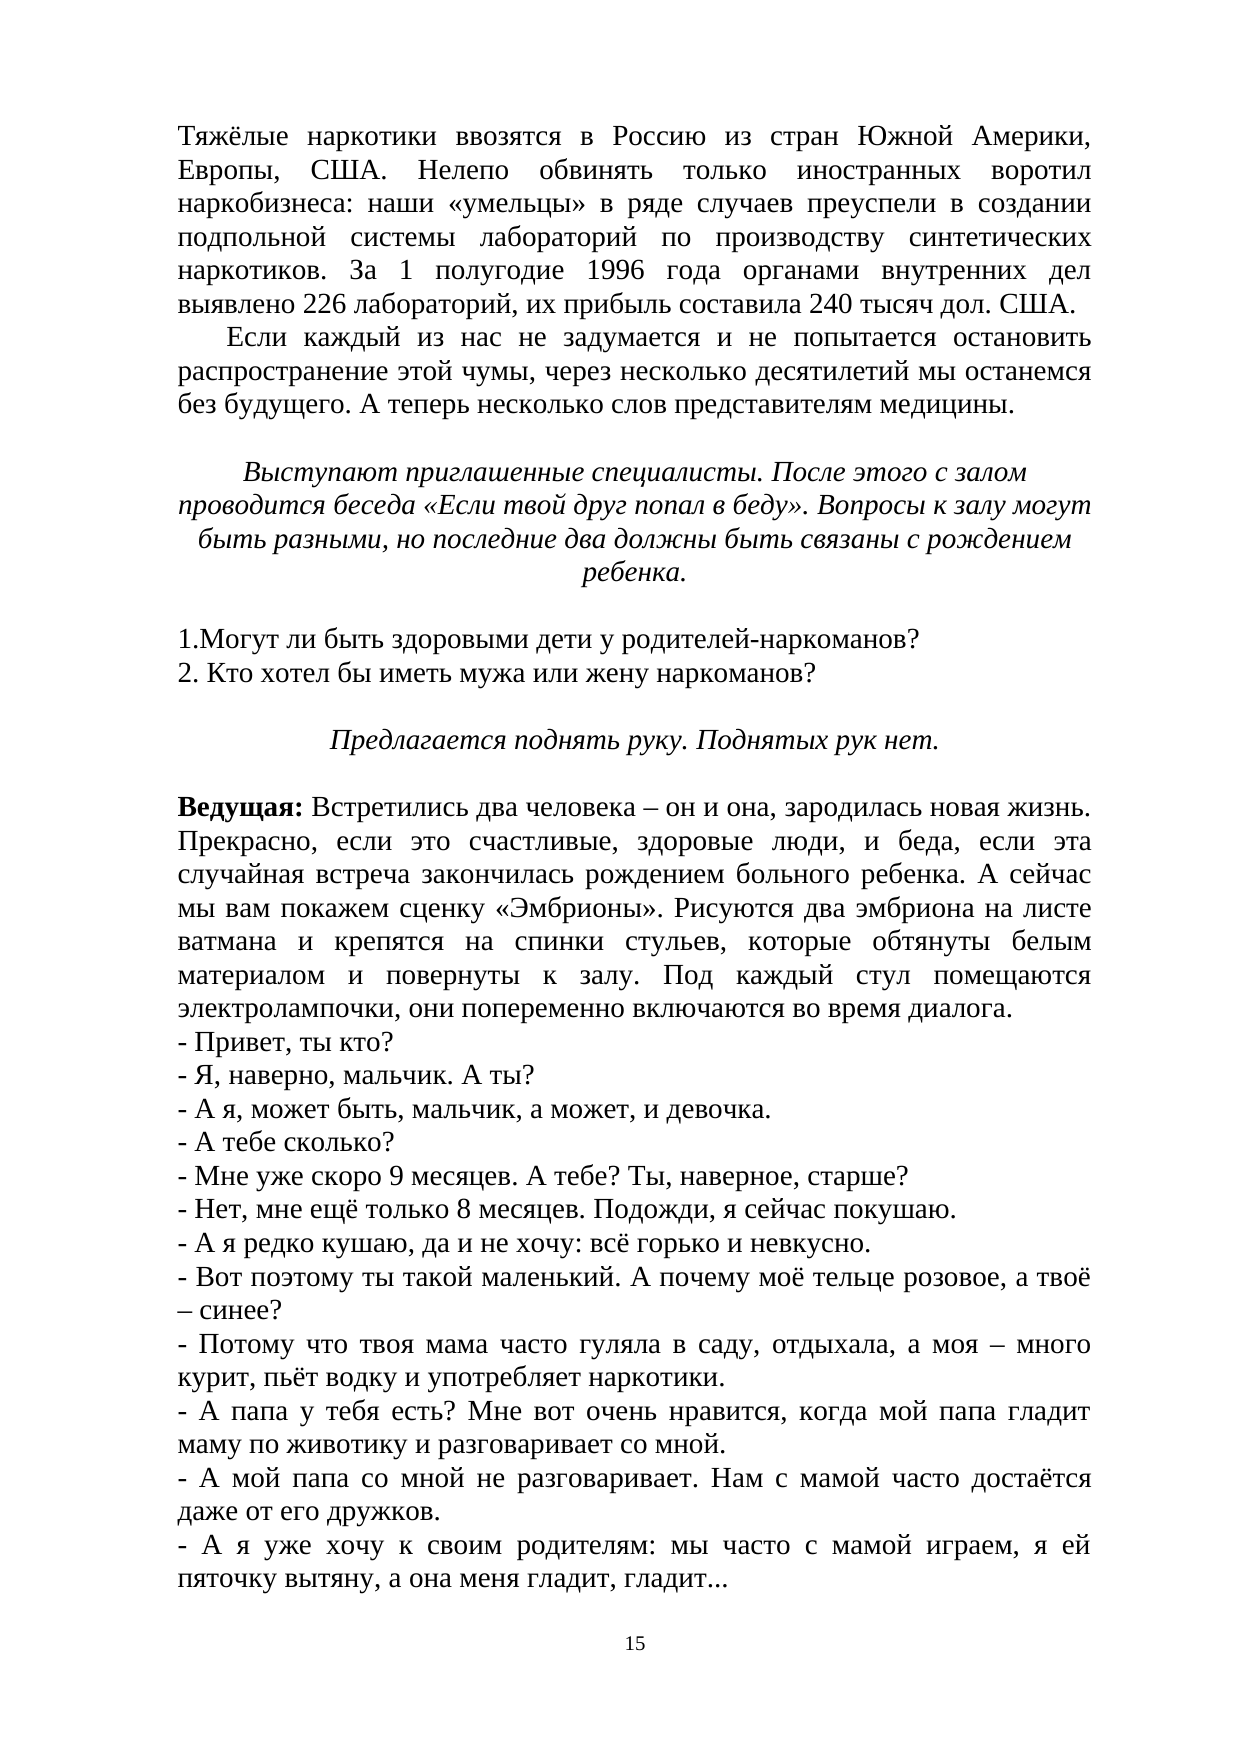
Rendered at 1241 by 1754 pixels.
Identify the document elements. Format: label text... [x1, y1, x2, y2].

text Предлагается поднять руку. Поднятых рук нет. [177, 688, 1092, 756]
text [177, 756, 1092, 1594]
text Выступают приглашенные специалисты. После этого с залом проводится беседа «Если твой друг попал в беду». Вопросы к залу могут быть разными, но последние два должны быть связаны с рождением ребенка. [177, 420, 1092, 588]
text 1.Могут ли быть здоровыми дети у родителей-наркоманов? 2. Кто хотел бы иметь мужа или жену наркоманов? [177, 588, 1092, 688]
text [177, 118, 1092, 420]
